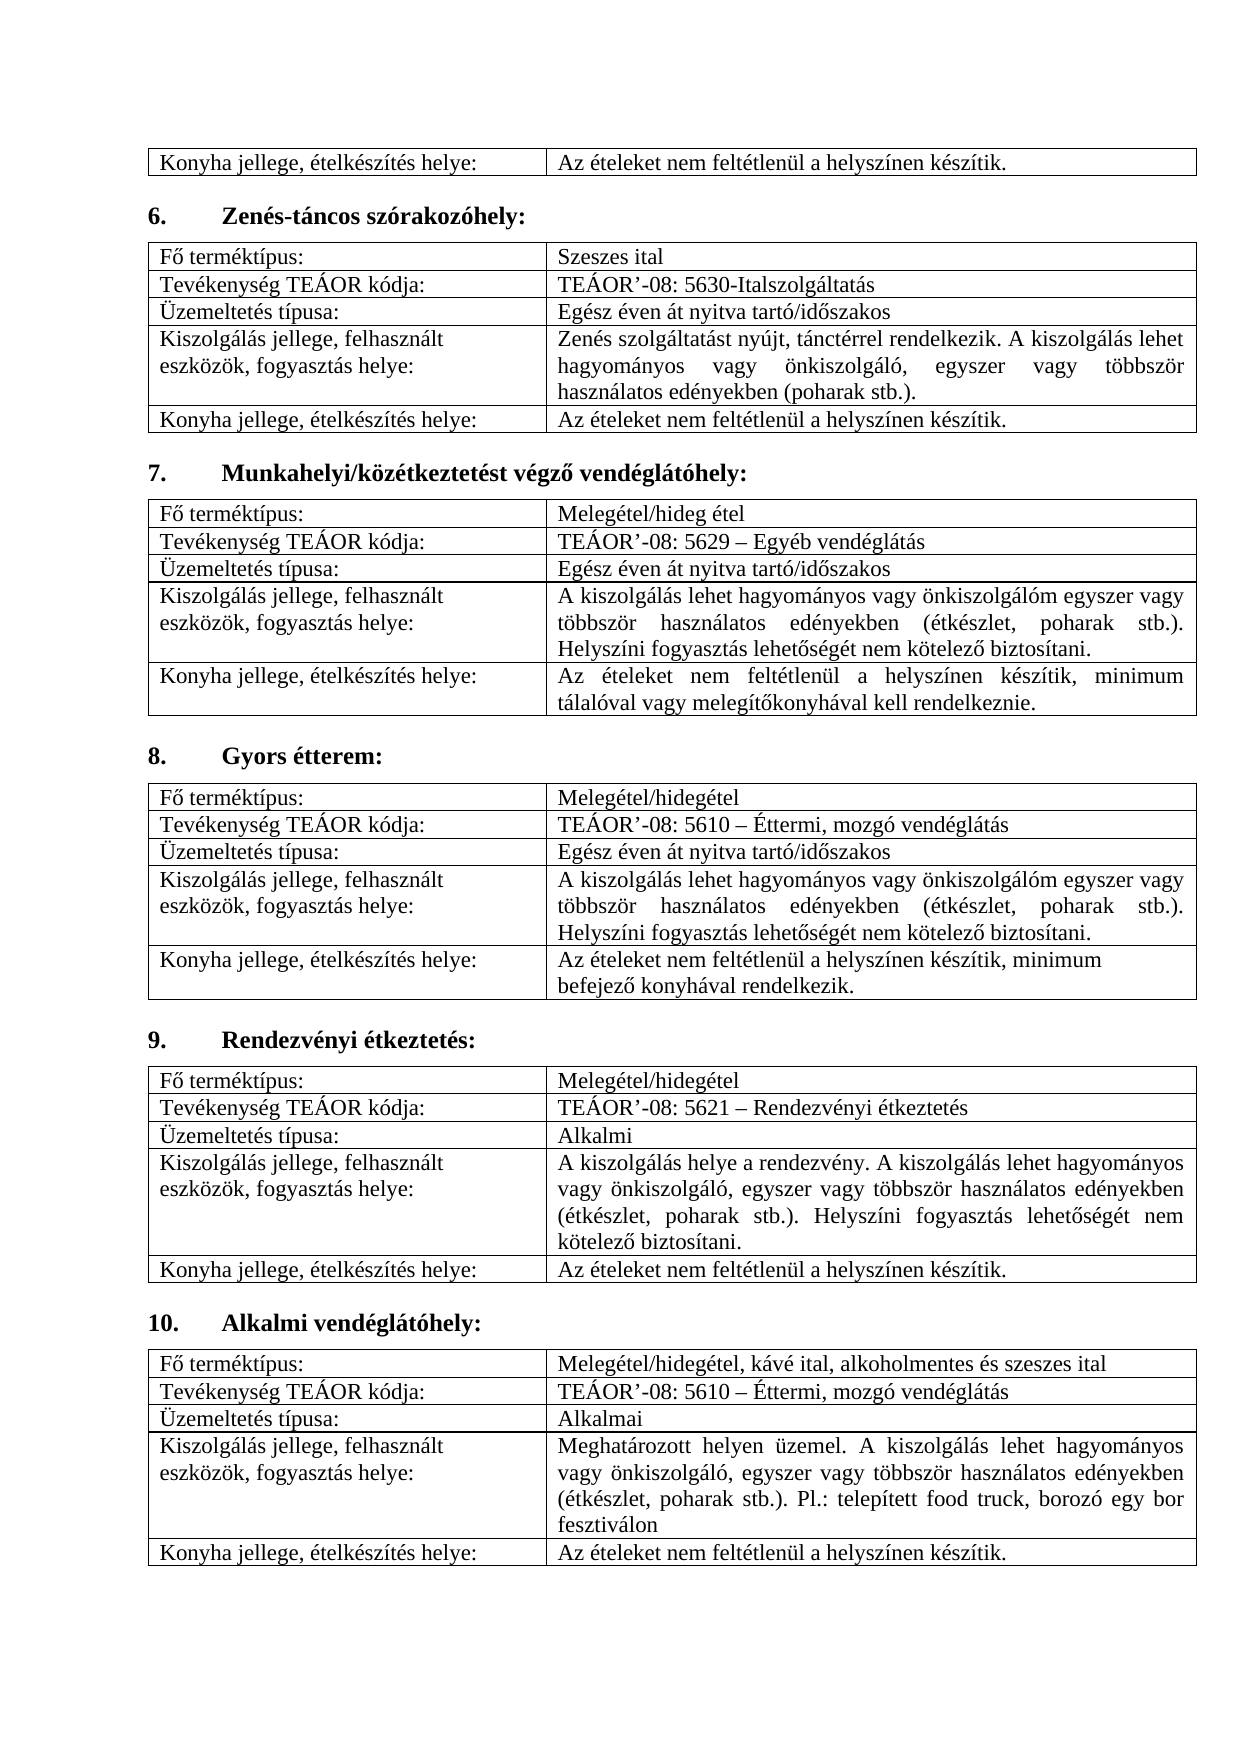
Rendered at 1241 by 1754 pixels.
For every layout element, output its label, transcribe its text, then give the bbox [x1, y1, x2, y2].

table_cell Az ételeket nem feltétlenül a helyszínen készítik, minimum befejező konyhával rendelkezik. [547, 946, 1196, 999]
table_cell TEÁOR’-08: 5621 – Rendezvényi étkeztetés [547, 1094, 1196, 1121]
table_cell Konyha jellege, ételkészítés helye: [149, 406, 546, 432]
table_cell Kiszolgálás jellege, felhasznált eszközök, fogyasztás helye: [149, 583, 546, 662]
table_header Melegétel/hideg étel [547, 500, 1196, 527]
table_cell Az ételeket nem feltétlenül a helyszínen készítik. [547, 149, 1196, 175]
table_cell Tevékenység TEÁOR kódja: [149, 1378, 546, 1404]
table_header Szeszes ital [547, 243, 1196, 270]
table_cell Üzemeltetés típusa: [149, 1122, 546, 1148]
table_cell Tevékenység TEÁOR kódja: [149, 528, 546, 554]
table_cell Kiszolgálás jellege, felhasznált eszközök, fogyasztás helye: [149, 866, 546, 945]
table_cell Egész éven át nyitva tartó/időszakos [547, 555, 1196, 581]
table_cell A kiszolgálás helye a rendezvény. A kiszolgálás lehet hagyományos vagy önkiszolgáló, egyszer vagy többször használatos edényekben (étkészlet, poharak stb.). Helyszíni fogyasztás lehetőségét nem kötelező biztosítani. [547, 1149, 1196, 1254]
table_header Fő terméktípus: [149, 500, 546, 527]
table_cell Üzemeltetés típusa: [149, 839, 546, 865]
table_cell Kiszolgálás jellege, felhasznált eszközök, fogyasztás helye: [149, 326, 546, 404]
table_cell Az ételeket nem feltétlenül a helyszínen készítik. [547, 406, 1196, 432]
list Munkahelyi/közétkeztetést végző vendéglátóhely: [148, 458, 1093, 487]
table_cell Konyha jellege, ételkészítés helye: [149, 946, 546, 999]
table_header Fő terméktípus: [149, 784, 546, 810]
table_cell Üzemeltetés típusa: [149, 298, 546, 324]
table_cell A kiszolgálás lehet hagyományos vagy önkiszolgálóm egyszer vagy többször használatos edényekben (étkészlet, poharak stb.). Helyszíni fogyasztás lehetőségét nem kötelező biztosítani. [547, 583, 1196, 662]
table_cell Az ételeket nem feltétlenül a helyszínen készítik. [547, 1539, 1196, 1565]
table_cell Konyha jellege, ételkészítés helye: [149, 663, 546, 715]
table_cell TEÁOR’-08: 5629 – Egyéb vendéglátás [547, 528, 1196, 554]
table_header Fő terméktípus: [149, 1067, 546, 1093]
table_cell Tevékenység TEÁOR kódja: [149, 811, 546, 837]
table_cell Kiszolgálás jellege, felhasznált eszközök, fogyasztás helye: [149, 1149, 546, 1254]
list Alkalmi vendéglátóhely: [148, 1308, 1093, 1337]
table_cell Alkalmai [547, 1405, 1196, 1431]
table_header Melegétel/hidegétel, kávé ital, alkoholmentes és szeszes ital [547, 1350, 1196, 1377]
table_header Melegétel/hidegétel [547, 784, 1196, 810]
table_cell Konyha jellege, ételkészítés helye: [149, 1256, 546, 1282]
table_cell Alkalmi [547, 1122, 1196, 1148]
table_cell A kiszolgálás lehet hagyományos vagy önkiszolgálóm egyszer vagy többször használatos edényekben (étkészlet, poharak stb.). Helyszíni fogyasztás lehetőségét nem kötelező biztosítani. [547, 866, 1196, 945]
table_cell Az ételeket nem feltétlenül a helyszínen készítik. [547, 1256, 1196, 1282]
table_cell Meghatározott helyen üzemel. A kiszolgálás lehet hagyományos vagy önkiszolgáló, egyszer vagy többször használatos edényekben (étkészlet, poharak stb.). Pl.: telepített food truck, borozó egy bor fesztiválon [547, 1433, 1196, 1538]
table_cell Konyha jellege, ételkészítés helye: [149, 1539, 546, 1565]
table_cell Üzemeltetés típusa: [149, 555, 546, 581]
table_cell Konyha jellege, ételkészítés helye: [149, 149, 546, 175]
table_cell TEÁOR’-08: 5630-Italszolgáltatás [547, 271, 1196, 297]
table_cell Üzemeltetés típusa: [149, 1405, 546, 1431]
list Zenés-táncos szórakozóhely: [148, 201, 1093, 230]
table_cell Zenés szolgáltatást nyújt, tánctérrel rendelkezik. A kiszolgálás lehet hagyományos vagy önkiszolgáló, egyszer vagy többször használatos edényekben (poharak stb.). [547, 326, 1196, 404]
table_cell TEÁOR’-08: 5610 – Éttermi, mozgó vendéglátás [547, 1378, 1196, 1404]
table_cell Kiszolgálás jellege, felhasznált eszközök, fogyasztás helye: [149, 1433, 546, 1538]
table_cell Egész éven át nyitva tartó/időszakos [547, 839, 1196, 865]
list Gyors étterem: [148, 741, 1093, 770]
table_cell Tevékenység TEÁOR kódja: [149, 1094, 546, 1121]
table_cell Tevékenység TEÁOR kódja: [149, 271, 546, 297]
table_cell Egész éven át nyitva tartó/időszakos [547, 298, 1196, 324]
table_cell TEÁOR’-08: 5610 – Éttermi, mozgó vendéglátás [547, 811, 1196, 837]
table_header Melegétel/hidegétel [547, 1067, 1196, 1093]
table_cell Az ételeket nem feltétlenül a helyszínen készítik, minimum tálalóval vagy melegítőkonyhával kell rendelkeznie. [547, 663, 1196, 715]
list Rendezvényi étkeztetés: [148, 1025, 1093, 1053]
table_header Fő terméktípus: [149, 243, 546, 270]
table_header Fő terméktípus: [149, 1350, 546, 1377]
